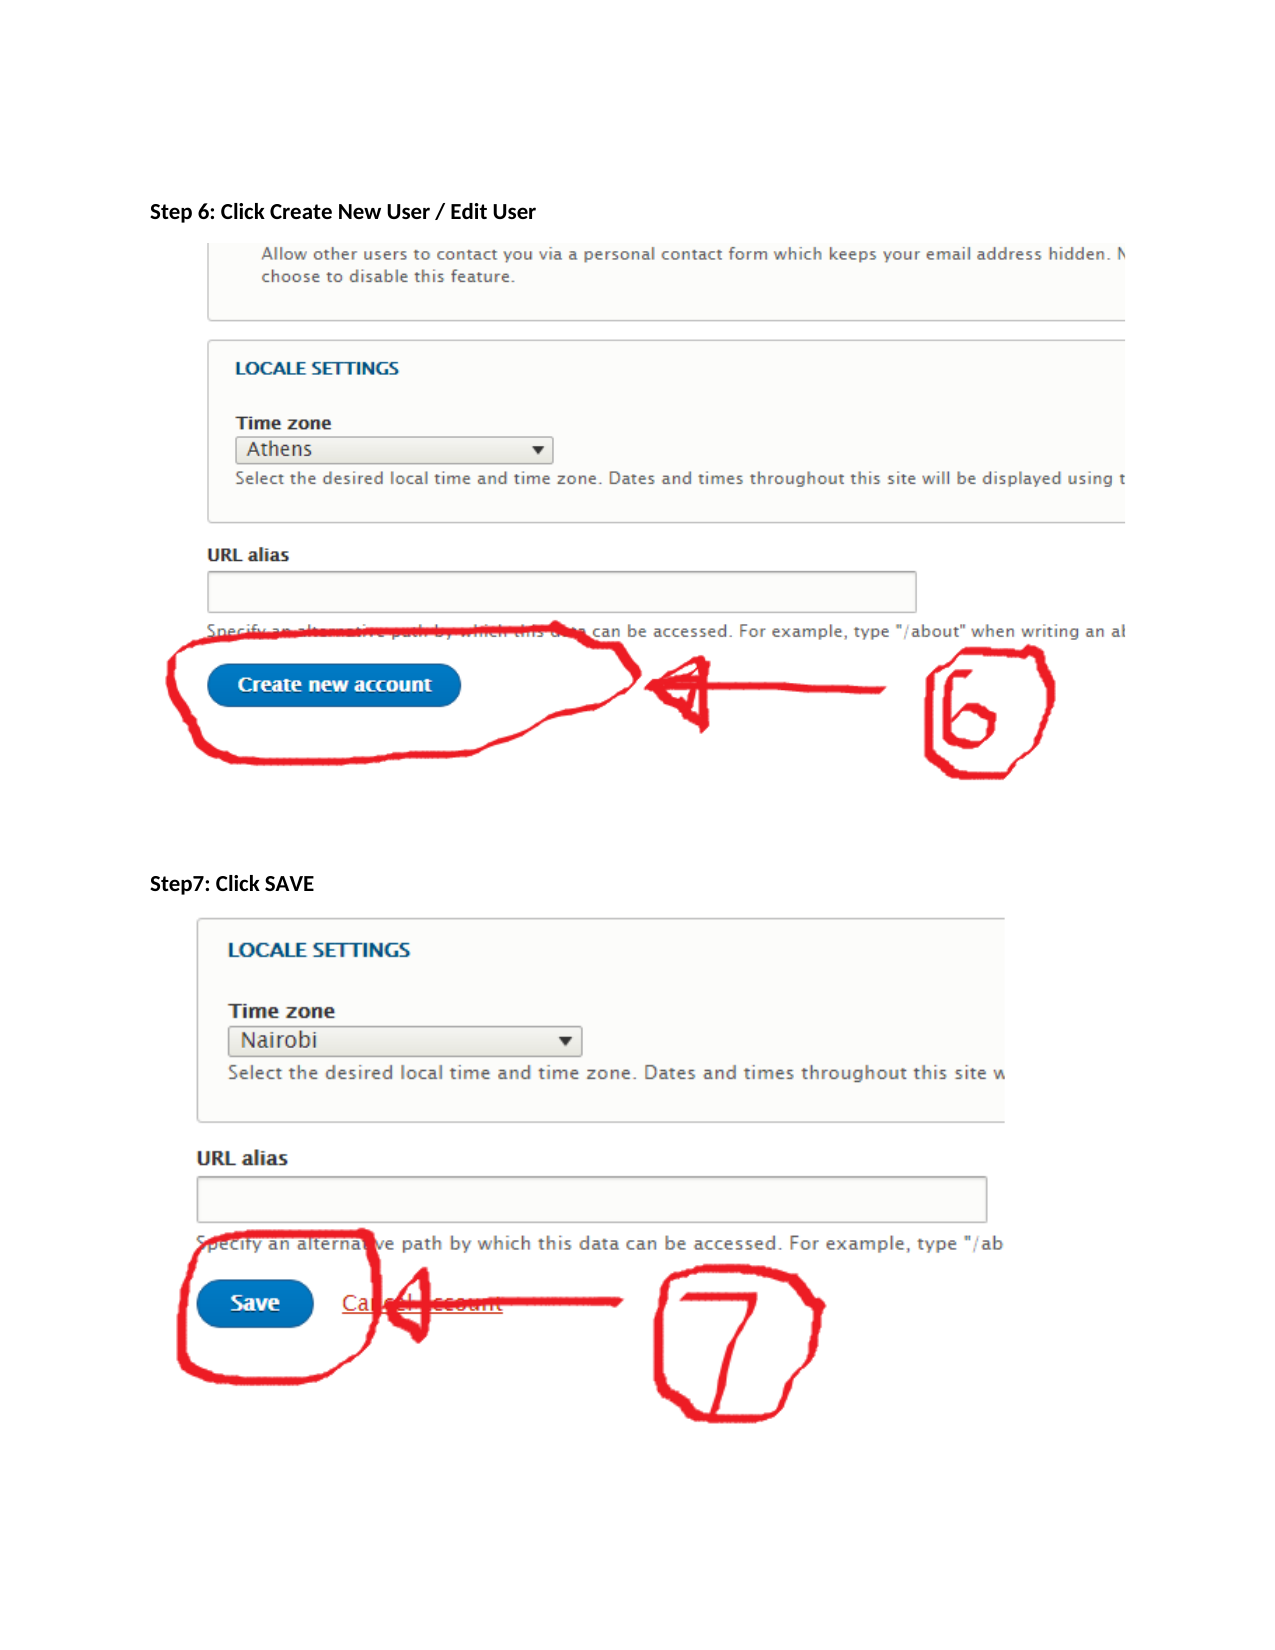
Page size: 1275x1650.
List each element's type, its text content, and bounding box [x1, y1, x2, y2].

text Step7: Click SAVE [150, 869, 1125, 897]
picture [150, 243, 1125, 804]
text Step 6: Click Create New User / Edit User [150, 197, 1125, 225]
picture [150, 915, 1005, 1455]
